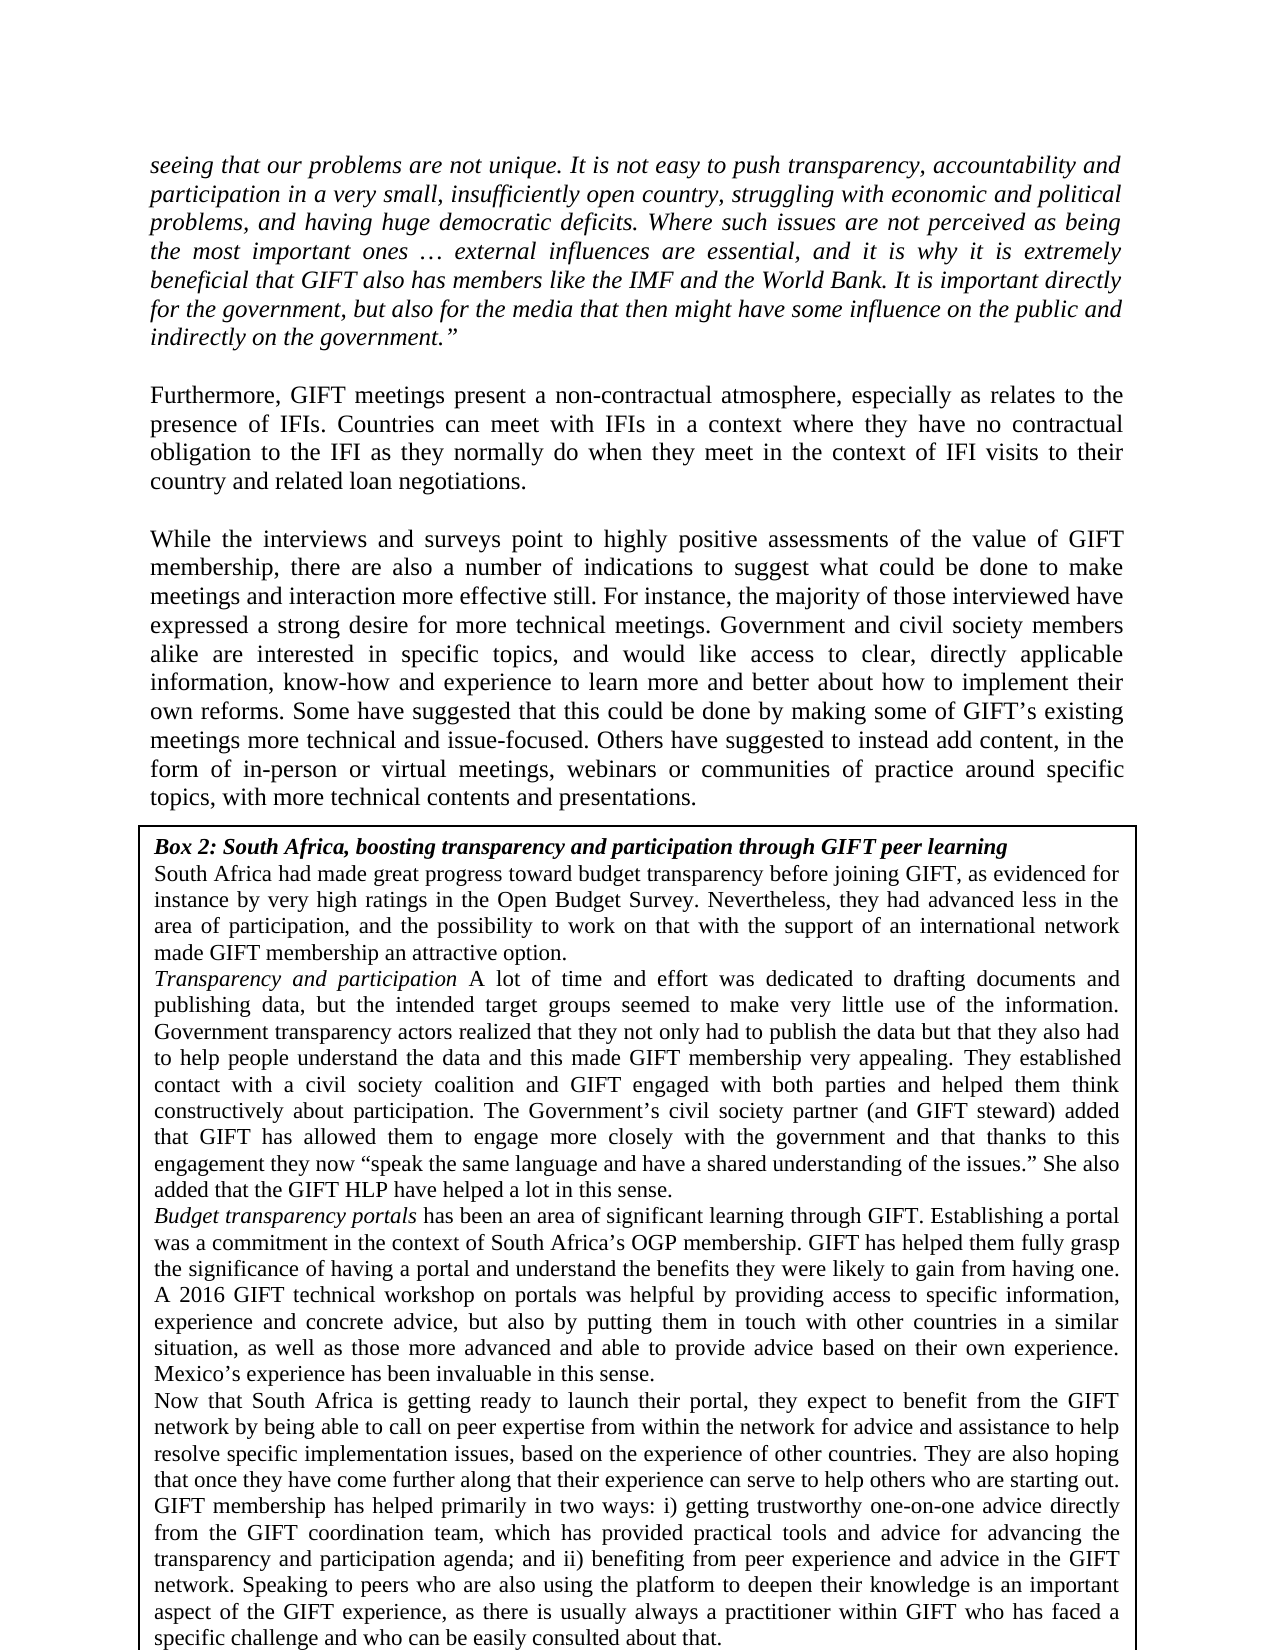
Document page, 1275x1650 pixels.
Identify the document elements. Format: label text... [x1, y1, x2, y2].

text While the interviews and surveys point to highly positive assessments of the value of GIFT membership, there are also a number of indications to suggest what could be done to make meetings and interaction more effective still. For instance, the majority of those interviewed have expressed a strong desire for more technical meetings. Government and civil society members alike are interested in specific topics, and would like access to clear, directly applicable information, know-how and experience to learn more and better about how to implement their own reforms. Some have suggested that this could be done by making some of GIFT’s existing meetings more technical and issue-focused. Others have suggested to instead add content, in the form of in-person or virtual meetings, webinars or communities of practice around specific topics, with more technical contents and presentations. [150, 524, 1125, 811]
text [150, 150, 1125, 351]
text Furthermore, GIFT meetings present a non-contractual atmosphere, especially as relates to the presence of IFIs. Countries can meet with IFIs in a context where they have no contractual obligation to the IFI as they normally do when they meet in the context of IFI visits to their country and related loan negotiations. [150, 380, 1125, 495]
